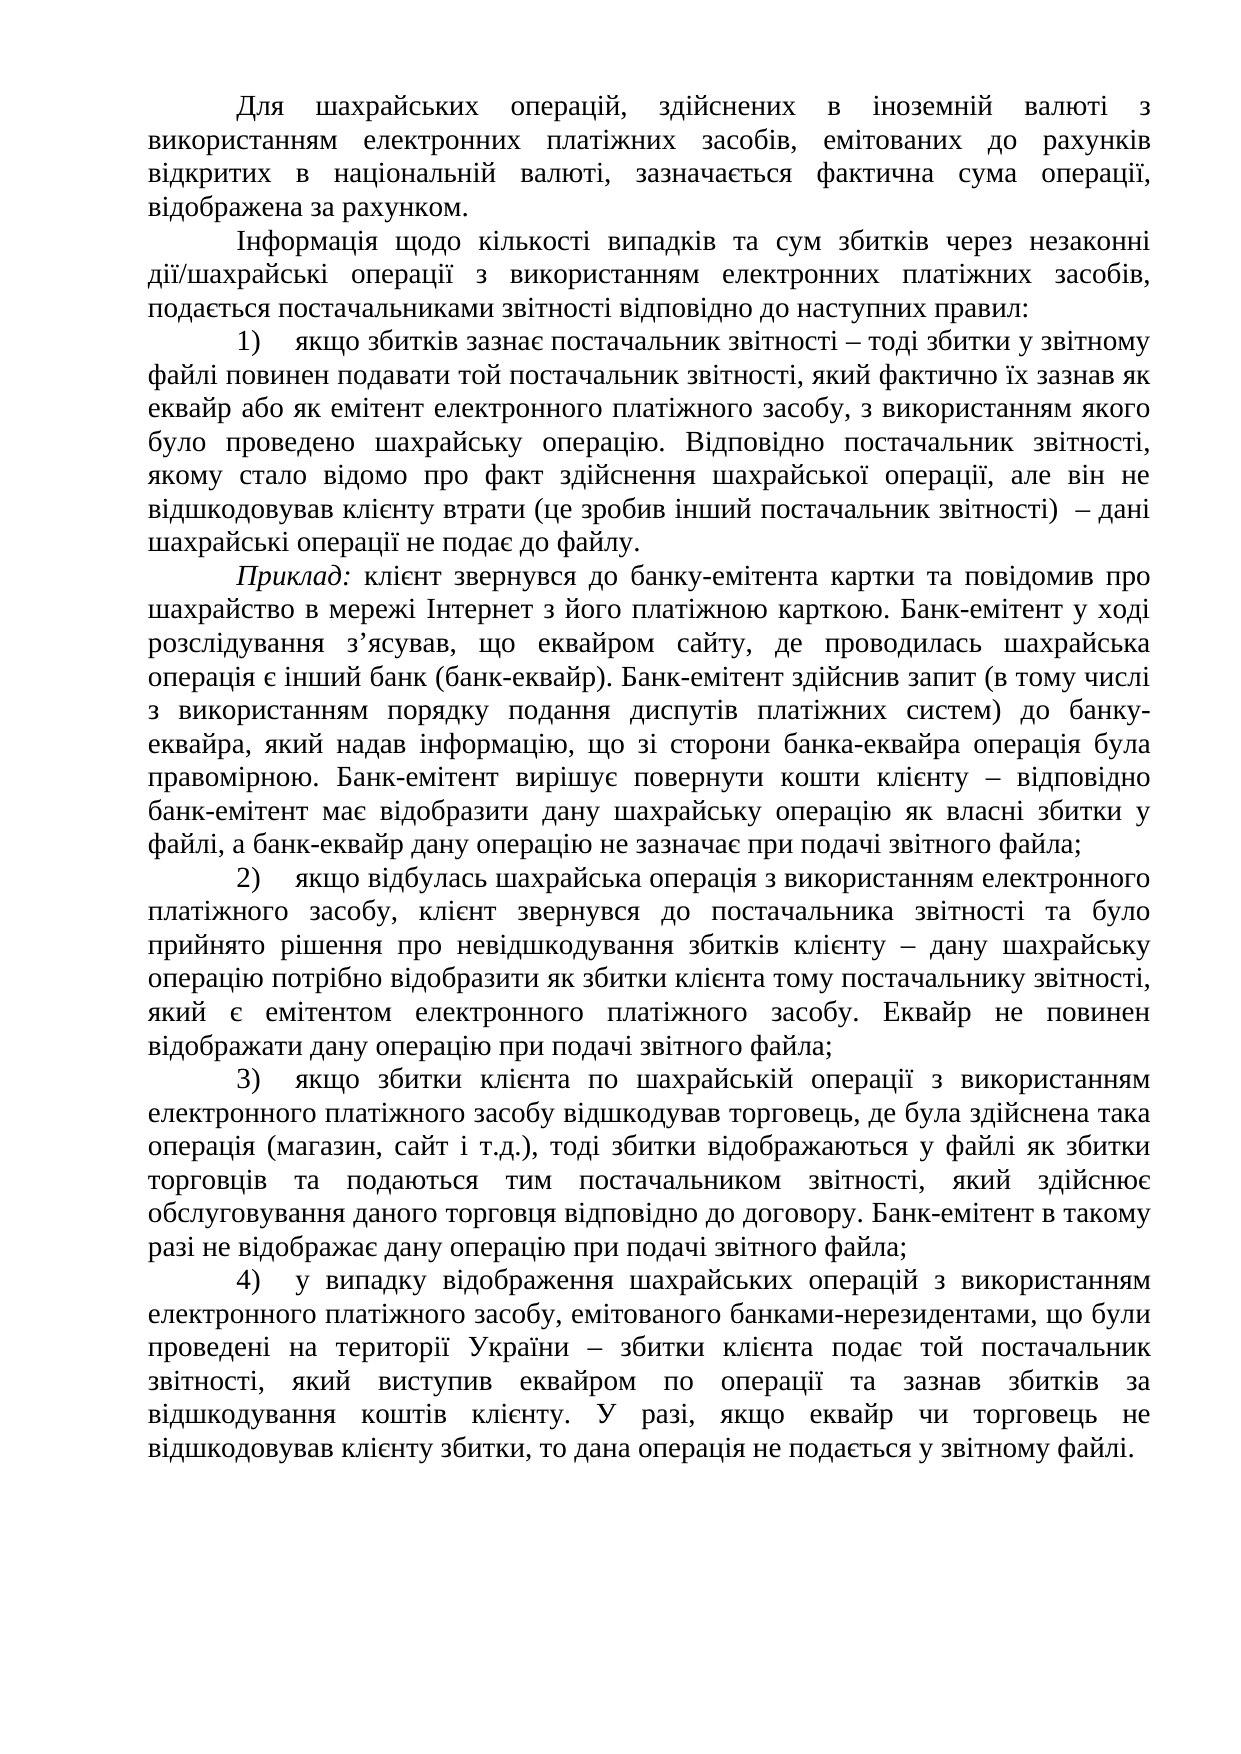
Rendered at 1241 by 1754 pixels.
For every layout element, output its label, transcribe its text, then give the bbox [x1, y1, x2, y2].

list якщо відбулась шахрайська операція з використанням електронного платіжного засобу, клієнт звернувся до постачальника звітності та було прийнято рішення про невідшкодування збитків клієнту – дану шахрайську операцію потрібно відобразити як збитки клієнта тому постачальнику звітності, який є емітентом електронного платіжного засобу. Еквайр не повинен відображати дану операцію при подачі звітного файла; [148, 860, 1152, 1061]
text Інформація щодо кількості випадків та сум збитків через незаконні дії/шахрайські операції з використанням електронних платіжних засобів, подається постачальниками звітності відповідно до наступних правил: [148, 223, 1152, 323]
list якщо збитків зазнає постачальник звітності – тоді збитки у звітному файлі повинен подавати той постачальник звітності, який фактично їх зазнав як еквайр або як емітент електронного платіжного засобу, з використанням якого було проведено шахрайську операцію. Відповідно постачальник звітності, якому стало відомо про факт здійснення шахрайської операції, але він не відшкодовував клієнту втрати (це зробив інший постачальник звітності) – дані шахрайські операції не подає до файлу. [148, 323, 1152, 558]
list у випадку відображення шахрайських операцій з використанням електронного платіжного засобу, емітованого банками-нерезидентами, що були проведені на території України – збитки клієнта подає той постачальник звітності, який виступив еквайром по операції та зазнав збитків за відшкодування коштів клієнту. У разі, якщо еквайр чи торговець не відшкодовував клієнту збитки, то дана операція не подається у звітному файлі. [148, 1262, 1152, 1464]
text Для шахрайських операцій, здійснених в іноземній валюті з використанням електронних платіжних засобів, емітованих до рахунків відкритих в національній валюті, зазначається фактична сума операції, відображена за рахунком. [148, 88, 1152, 223]
list Приклад: клієнт звернувся до банку-емітента картки та повідомив про шахрайство в мережі Інтернет з його платіжною карткою. Банк-емітент у ході розслідування з’ясував, що еквайром сайту, де проводилась шахрайська операція є інший банк (банк-еквайр). Банк-емітент здійснив запит (в тому числі з використанням порядку подання диспутів платіжних систем) до банку-еквайра, який надав інформацію, що зі сторони банка-еквайра операція була правомірною. Банк-емітент вирішує повернути кошти клієнту – відповідно банк-емітент має відобразити дану шахрайську операцію як власні збитки у файлі, а банк-еквайр дану операцію не зазначає при подачі звітного файла; [148, 558, 1152, 860]
list якщо збитки клієнта по шахрайській операції з використанням електронного платіжного засобу відшкодував торговець, де була здійснена така операція (магазин, сайт і т.д.), тоді збитки відображаються у файлі як збитки торговців та подаються тим постачальником звітності, який здійснює обслуговування даного торговця відповідно до договору. Банк-емітент в такому разі не відображає дану операцію при подачі звітного файла; [148, 1061, 1152, 1262]
